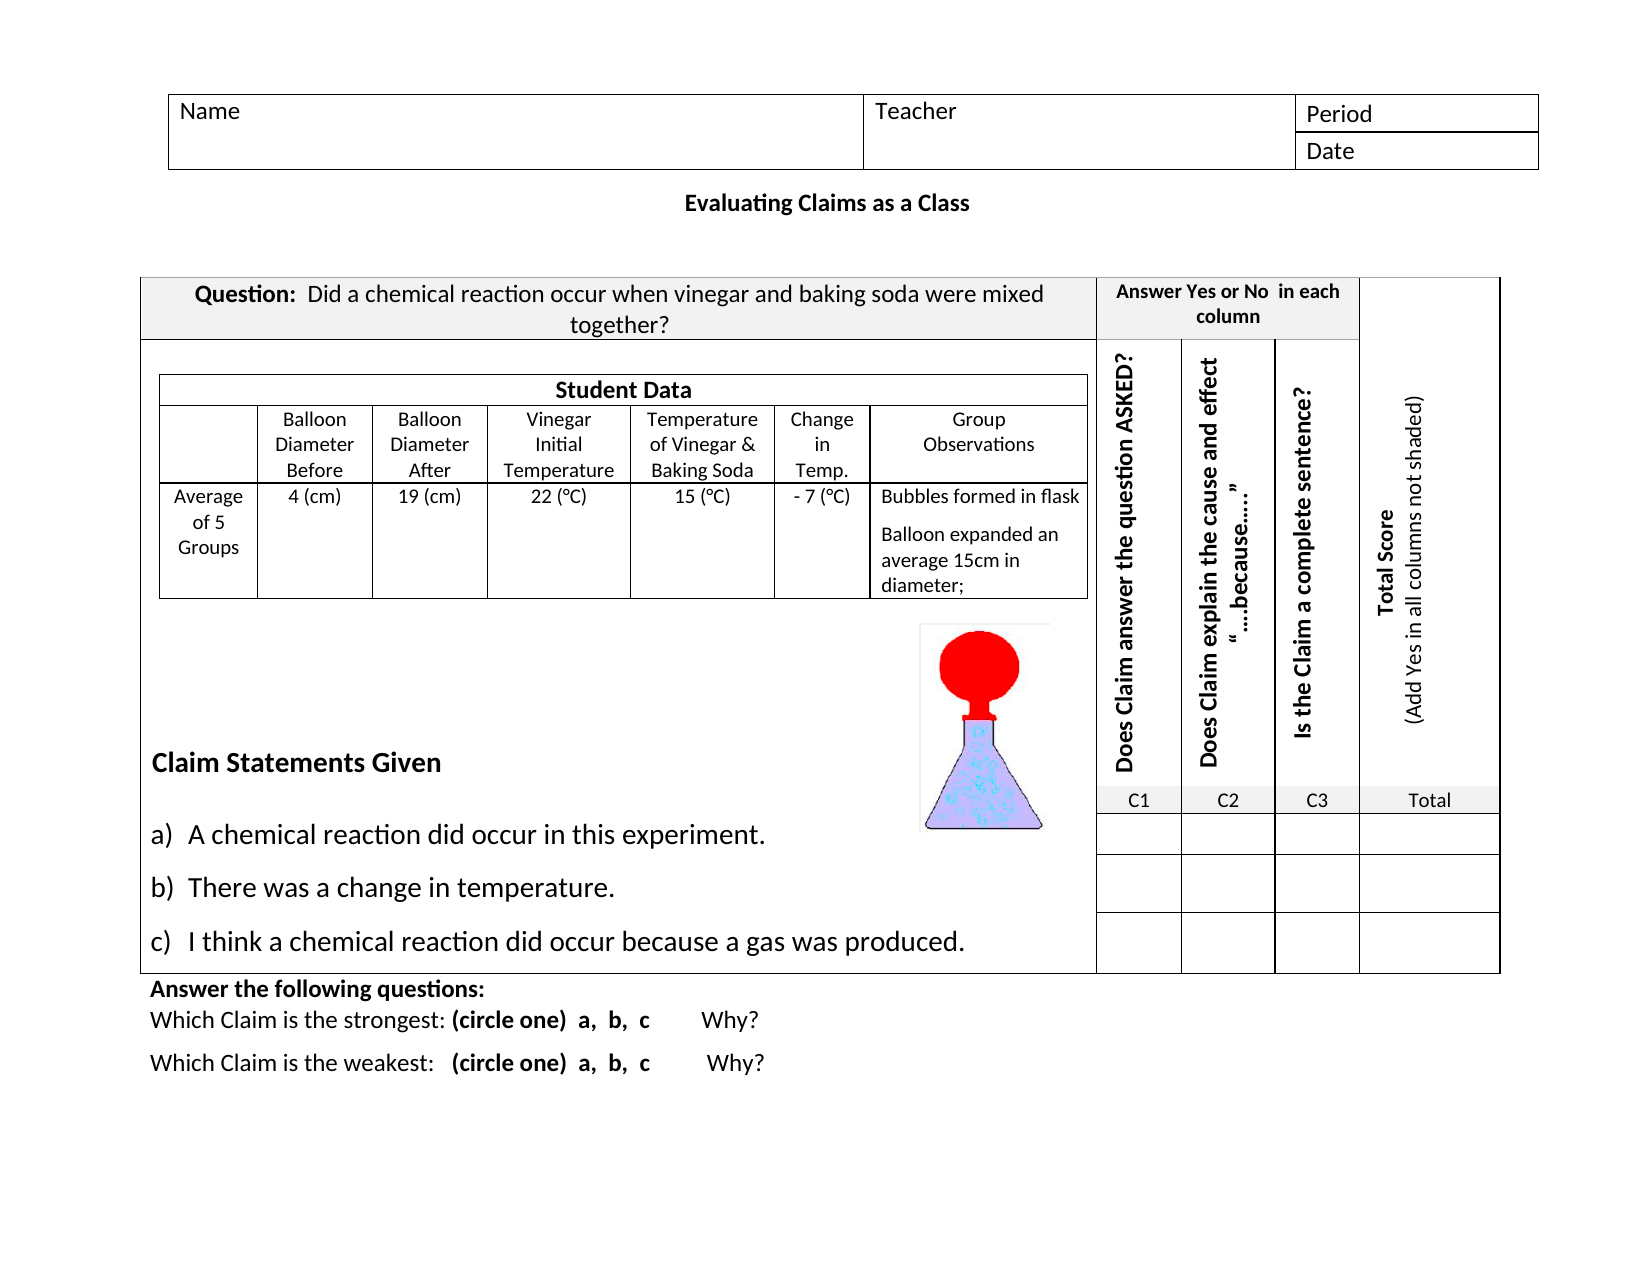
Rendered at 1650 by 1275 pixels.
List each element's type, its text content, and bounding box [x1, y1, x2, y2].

table_cell C3 [1276, 786, 1359, 813]
text Evaluating Claims as a Class [150, 187, 1504, 218]
table_header Answer Yes or No in each column [1097, 278, 1359, 339]
table_cell [1276, 913, 1359, 973]
table_cell Total Score (Add Yes in all columns not shaded) [1360, 339, 1499, 786]
table_cell [1182, 913, 1274, 973]
table_cell Does Claim answer the question ASKED? [1097, 340, 1181, 786]
table_cell [1182, 855, 1274, 912]
table_cell Total [1360, 786, 1499, 813]
table_cell [1097, 913, 1181, 973]
table_cell [1360, 913, 1499, 973]
table_cell [1360, 855, 1499, 912]
table_cell [1097, 814, 1181, 854]
text Which Claim is the strongest: (circle one) a, b, c Why? [150, 1004, 1500, 1035]
table_cell [1276, 814, 1359, 854]
table_cell [1097, 855, 1181, 912]
table_cell Is the Claim a complete sentence? [1276, 340, 1359, 786]
table_cell C1 [1097, 786, 1181, 813]
table_cell C2 [1182, 786, 1274, 813]
text Answer the following questions: [150, 974, 1500, 1004]
table_header [1360, 278, 1499, 339]
table_cell [1276, 855, 1359, 912]
table_cell [1182, 814, 1274, 854]
table_cell [1360, 814, 1499, 854]
table_cell Does Claim explain the cause and effect “….because…..” [1182, 340, 1274, 786]
table_cell Claim Statements Given A chemical reaction did occur in this experiment. There was a change in temperature. I think a chemical reaction did occur because a gas was produced. [141, 340, 1096, 973]
text Which Claim is the weakest: (circle one) a, b, c Why? [150, 1047, 1500, 1078]
